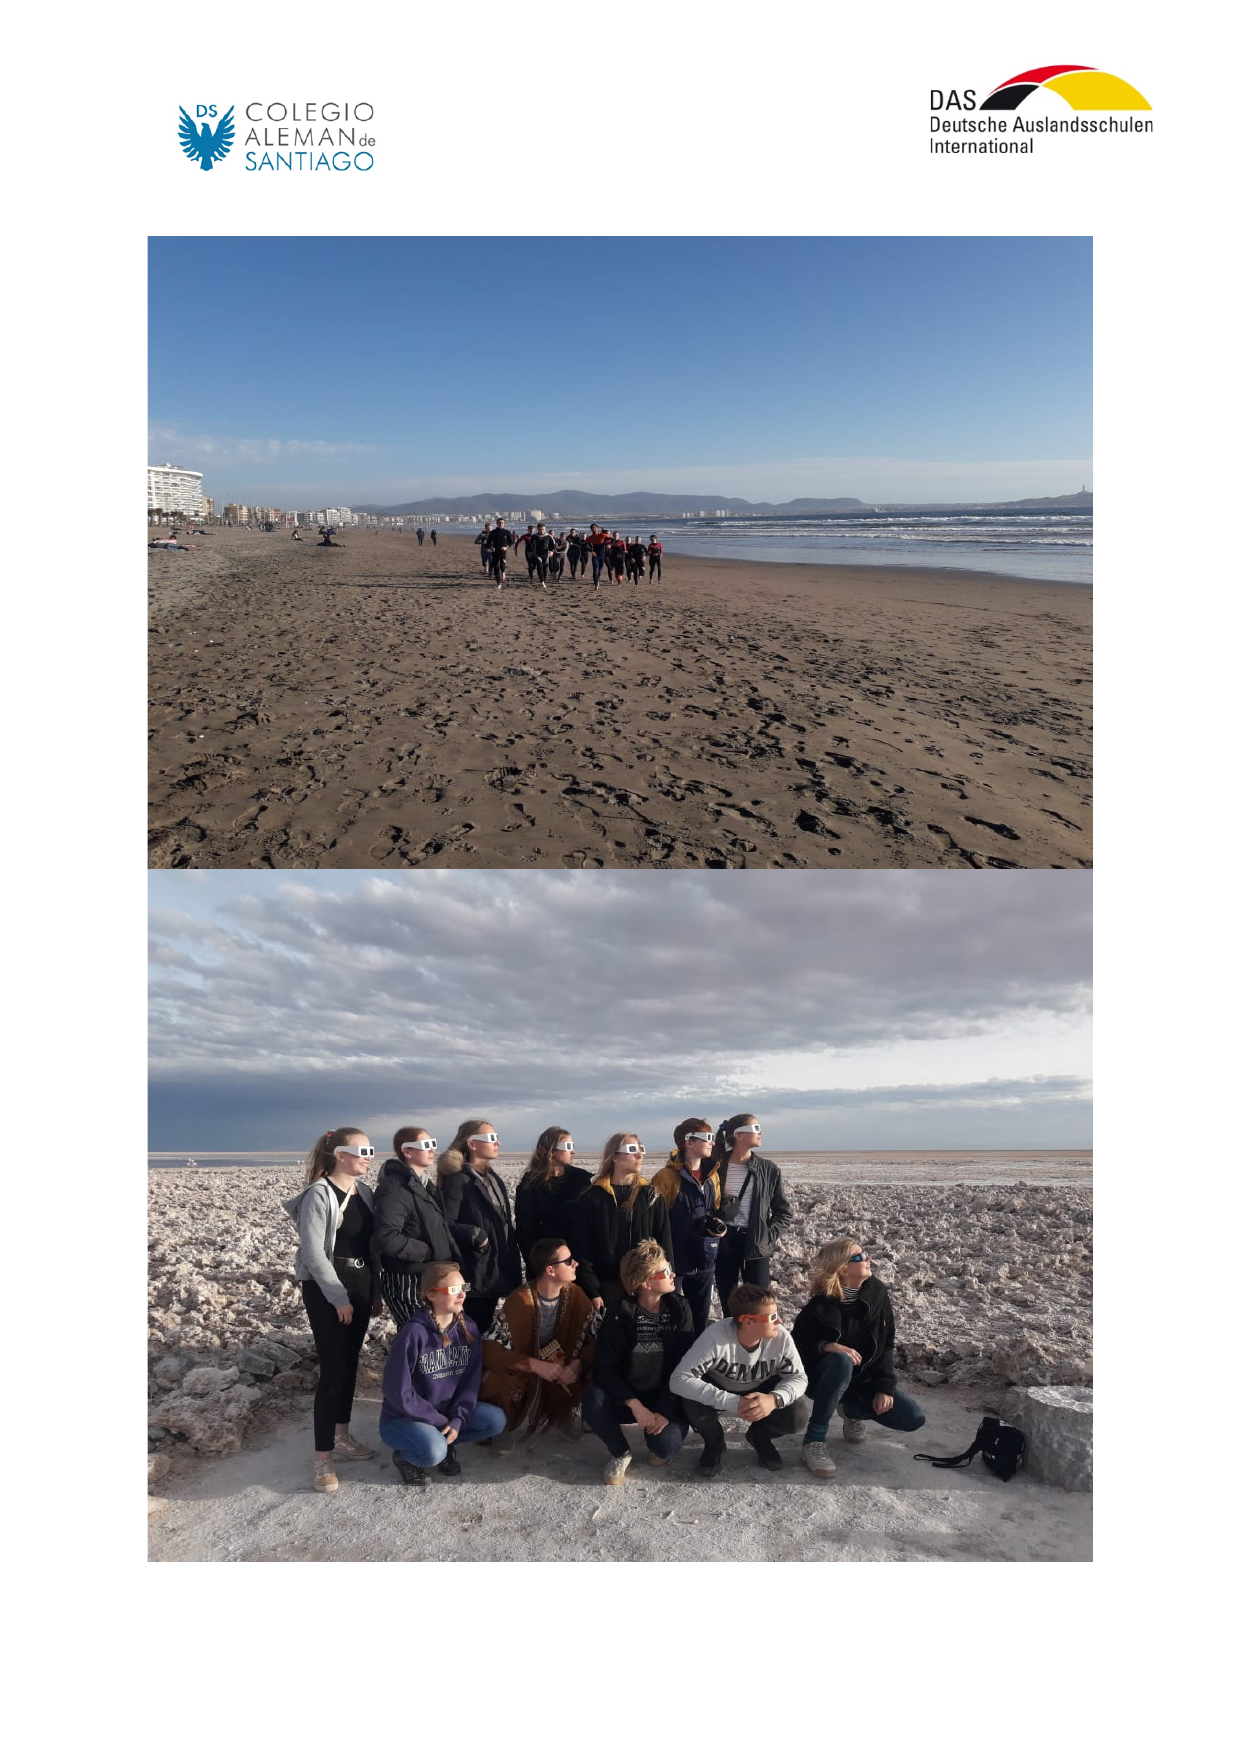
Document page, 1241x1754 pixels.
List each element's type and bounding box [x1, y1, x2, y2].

picture [147, 236, 1093, 1562]
picture [147, 73, 416, 203]
